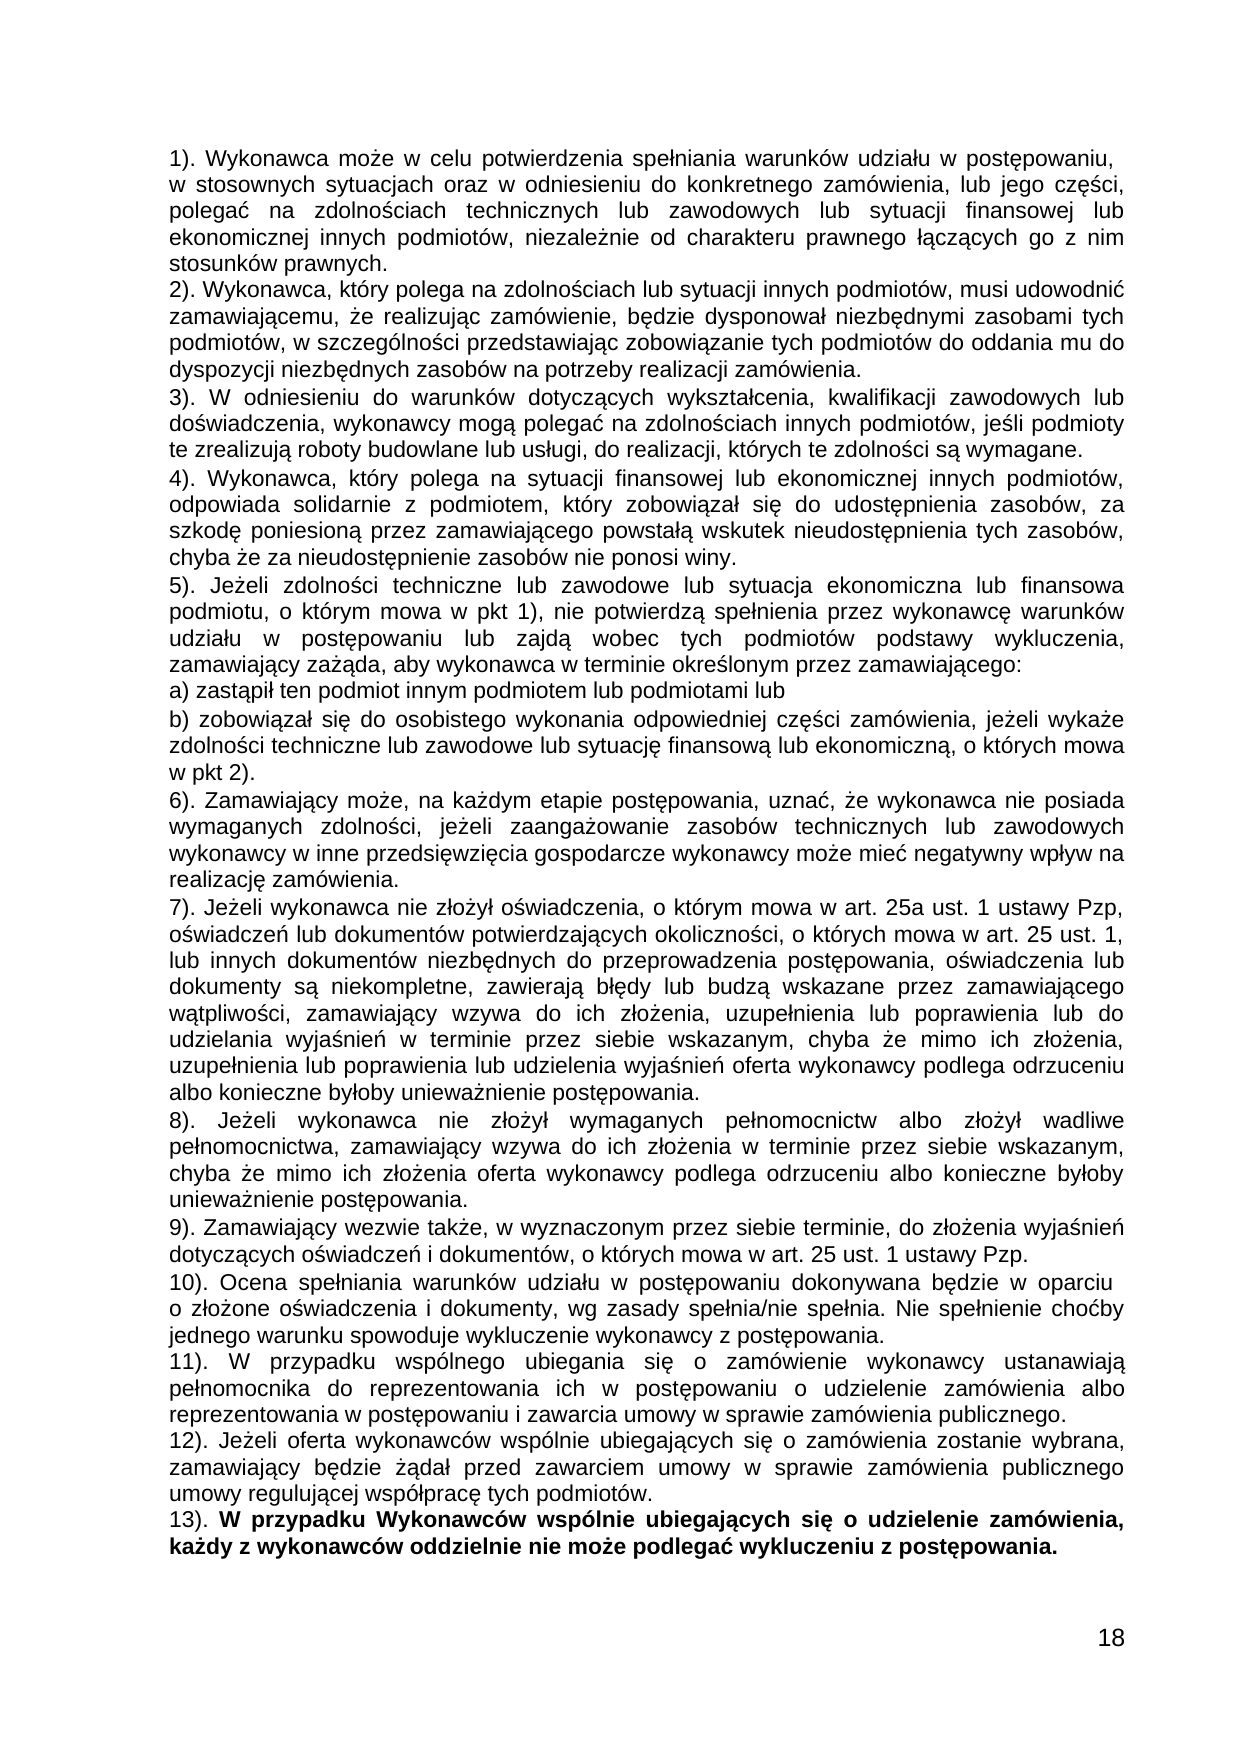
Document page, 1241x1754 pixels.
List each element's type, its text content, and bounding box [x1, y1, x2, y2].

text 11). W przypadku wspólnego ubiegania się o zamówienie wykonawcy ustanawiają pełnomocnika do reprezentowania ich w postępowaniu o udzielenie zamówienia albo reprezentowania w postępowaniu i zawarcia umowy w sprawie zamówienia publicznego. [169, 1348, 1125, 1427]
text 8). Jeżeli wykonawca nie złożył wymaganych pełnomocnictw albo złożył wadliwe pełnomocnictwa, zamawiający wzywa do ich złożenia w terminie przez siebie wskazanym, chyba że mimo ich złożenia oferta wykonawcy podlega odrzuceniu albo konieczne byłoby unieważnienie postępowania. [169, 1107, 1125, 1212]
text 4). Wykonawca, który polega na sytuacji finansowej lub ekonomicznej innych podmiotów, odpowiada solidarnie z podmiotem, który zobowiązał się do udostępnienia zasobów, za szkodę poniesioną przez zamawiającego powstałą wskutek nieudostępnienia tych zasobów, chyba że za nieudostępnienie zasobów nie ponosi winy. [169, 465, 1125, 570]
text a) zastąpił ten podmiot innym podmiotem lub podmiotami lub [169, 677, 1125, 704]
text 13). W przypadku Wykonawców wspólnie ubiegających się o udzielenie zamówienia, każdy z wykonawców oddzielnie nie może podlegać wykluczeniu z postępowania. [169, 1506, 1125, 1559]
text 5). Jeżeli zdolności techniczne lub zawodowe lub sytuacja ekonomiczna lub finansowa podmiotu, o którym mowa w pkt 1), nie potwierdzą spełnienia przez wykonawcę warunków udziału w postępowaniu lub zajdą wobec tych podmiotów podstawy wykluczenia, zamawiający zażąda, aby wykonawca w terminie określonym przez zamawiającego: [169, 572, 1125, 677]
text 3). W odniesieniu do warunków dotyczących wykształcenia, kwalifikacji zawodowych lub doświadczenia, wykonawcy mogą polegać na zdolnościach innych podmiotów, jeśli podmioty te zrealizują roboty budowlane lub usługi, do realizacji, których te zdolności są wymagane. [169, 384, 1125, 463]
text 12). Jeżeli oferta wykonawców wspólnie ubiegających się o zamówienia zostanie wybrana, zamawiający będzie żądał przed zawarciem umowy w sprawie zamówienia publicznego umowy regulującej współpracę tych podmiotów. [169, 1427, 1125, 1506]
text 9). Zamawiający wezwie także, w wyznaczonym przez siebie terminie, do złożenia wyjaśnień dotyczących oświadczeń i dokumentów, o których mowa w art. 25 ust. 1 ustawy Pzp. [169, 1214, 1125, 1267]
text 7). Jeżeli wykonawca nie złożył oświadczenia, o którym mowa w art. 25a ust. 1 ustawy Pzp, oświadczeń lub dokumentów potwierdzających okoliczności, o których mowa w art. 25 ust. 1, lub innych dokumentów niezbędnych do przeprowadzenia postępowania, oświadczenia lub dokumenty są niekompletne, zawierają błędy lub budzą wskazane przez zamawiającego wątpliwości, zamawiający wzywa do ich złożenia, uzupełnienia lub poprawienia lub do udzielania wyjaśnień w terminie przez siebie wskazanym, chyba że mimo ich złożenia, uzupełnienia lub poprawienia lub udzielenia wyjaśnień oferta wykonawcy podlega odrzuceniu albo konieczne byłoby unieważnienie postępowania. [169, 894, 1125, 1105]
text 2). Wykonawca, który polega na zdolnościach lub sytuacji innych podmiotów, musi udowodnić zamawiającemu, że realizując zamówienie, będzie dysponował niezbędnymi zasobami tych podmiotów, w szczególności przedstawiając zobowiązanie tych podmiotów do oddania mu do dyspozycji niezbędnych zasobów na potrzeby realizacji zamówienia. [169, 276, 1125, 382]
text 6). Zamawiający może, na każdym etapie postępowania, uznać, że wykonawca nie posiada wymaganych zdolności, jeżeli zaangażowanie zasobów technicznych lub zawodowych wykonawcy w inne przedsięwzięcia gospodarcze wykonawcy może mieć negatywny wpływ na realizację zamówienia. [169, 787, 1125, 892]
text 1). Wykonawca może w celu potwierdzenia spełniania warunków udziału w postępowaniu, w stosownych sytuacjach oraz w odniesieniu do konkretnego zamówienia, lub jego części, polegać na zdolnościach technicznych lub zawodowych lub sytuacji finansowej lub ekonomicznej innych podmiotów, niezależnie od charakteru prawnego łączących go z nim stosunków prawnych. [169, 145, 1125, 276]
text b) zobowiązał się do osobistego wykonania odpowiedniej części zamówienia, jeżeli wykaże zdolności techniczne lub zawodowe lub sytuację finansową lub ekonomiczną, o których mowa w pkt 2). [169, 706, 1125, 785]
text 10). Ocena spełniania warunków udziału w postępowaniu dokonywana będzie w oparciu o złożone oświadczenia i dokumenty, wg zasady spełnia/nie spełnia. Nie spełnienie choćby jednego warunku spowoduje wykluczenie wykonawcy z postępowania. [169, 1269, 1125, 1348]
